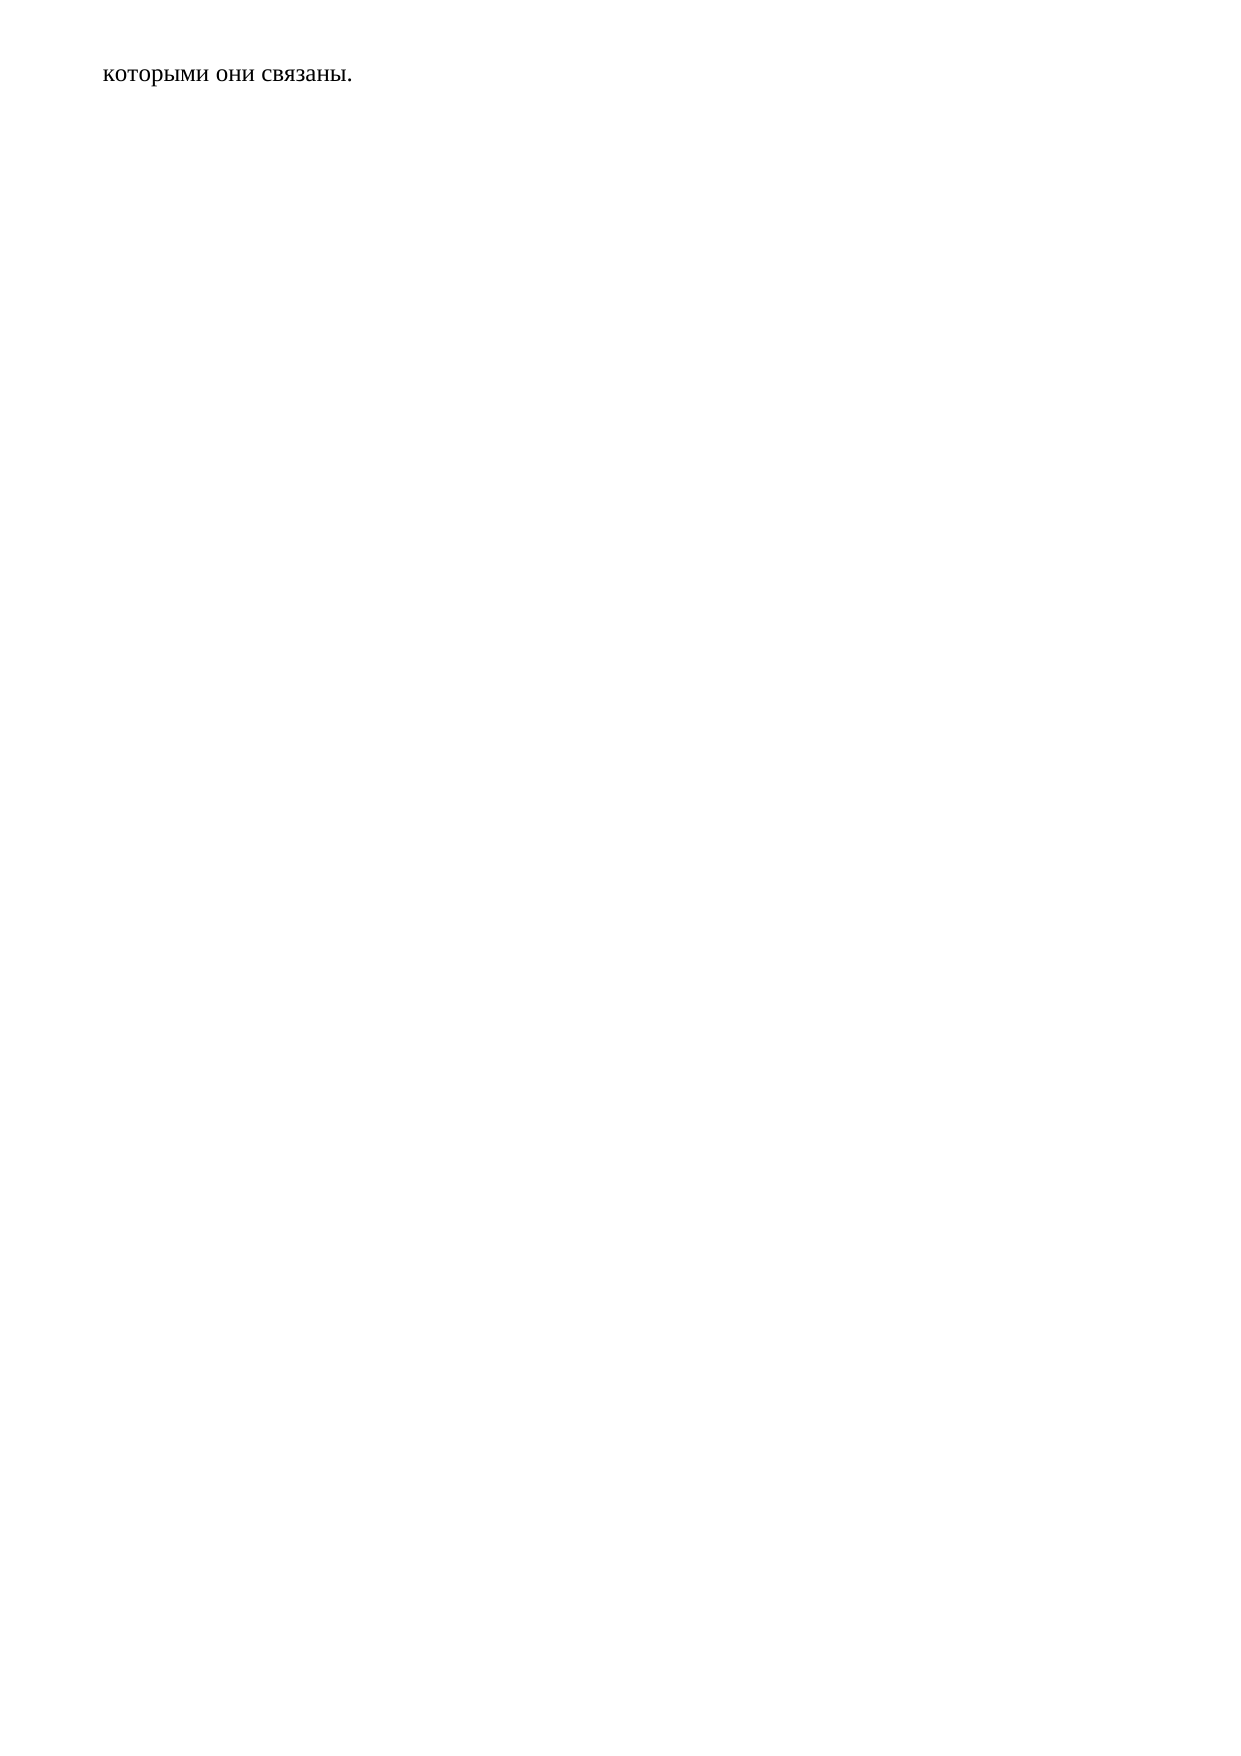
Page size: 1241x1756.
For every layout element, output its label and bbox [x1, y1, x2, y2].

list [103, 58, 1158, 87]
